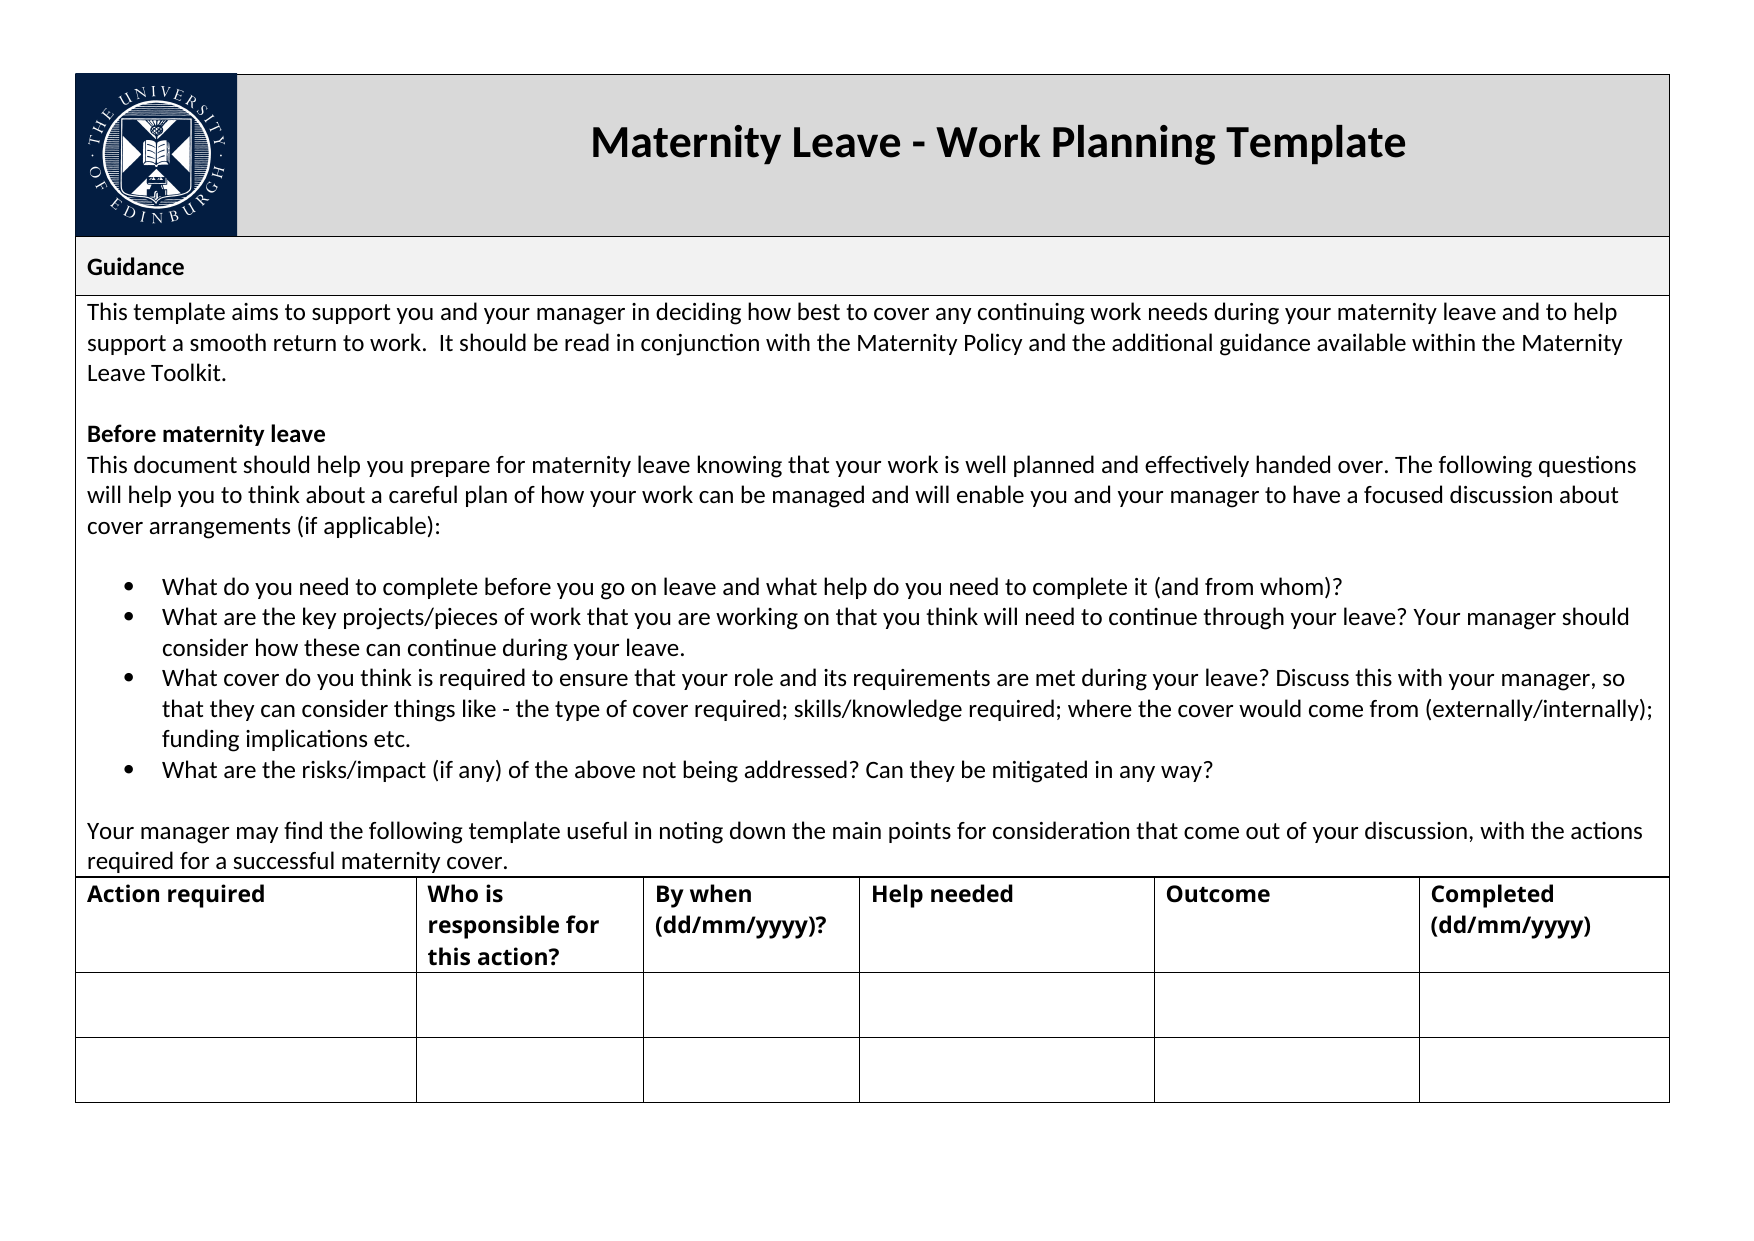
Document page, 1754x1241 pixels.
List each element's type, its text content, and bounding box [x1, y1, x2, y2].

table_cell This template aims to support you and your manager in deciding how best to cover any continuing work needs during your maternity leave and to help support a smooth return to work. It should be read in conjunction with the Maternity Policy and the additional guidance available within the Maternity Leave Toolkit. Before maternity leave This document should help you prepare for maternity leave knowing that your work is well planned and effectively handed over. The following questions will help you to think about a careful plan of how your work can be managed and will enable you and your manager to have a focused discussion about cover arrangements (if applicable): What do you need to complete before you go on leave and what help do you need to complete it (and from whom)? What are the key projects/pieces of work that you are working on that you think will need to continue through your leave? Your manager should consider how these can continue during your leave. What cover do you think is required to ensure that your role and its requirements are met during your leave? Discuss this with your manager, so that they can consider things like - the type of cover required; skills/knowledge required; where the cover would come from (externally/internally); funding implications etc. What are the risks/impact (if any) of the above not being addressed? Can they be mitigated in any way? Your manager may find the following template useful in noting down the main points for consideration that come out of your discussion, with the actions required for a successful maternity cover. [76, 296, 1669, 876]
table_cell [644, 973, 859, 1037]
table_header [238, 75, 1669, 236]
table_header Outcome [1155, 878, 1419, 972]
table_cell [1420, 973, 1669, 1037]
picture [75, 73, 238, 236]
table_cell [1420, 1038, 1669, 1102]
table_cell [860, 973, 1154, 1037]
table_cell [1155, 1038, 1419, 1102]
table_cell [1155, 973, 1419, 1037]
table_cell [76, 1038, 416, 1102]
table_header Help needed [860, 878, 1154, 972]
table_header By when (dd/mm/yyyy)? [644, 878, 859, 972]
table_header Completed (dd/mm/yyyy) [1420, 878, 1669, 972]
table_cell [860, 1038, 1154, 1102]
table_cell Guidance [76, 237, 1669, 295]
table_cell [644, 1038, 859, 1102]
table_header Action required [76, 878, 416, 972]
table_cell [76, 973, 416, 1037]
table_cell [417, 1038, 643, 1102]
table_header Who is responsible for this action? [417, 878, 643, 972]
table_cell [417, 973, 643, 1037]
